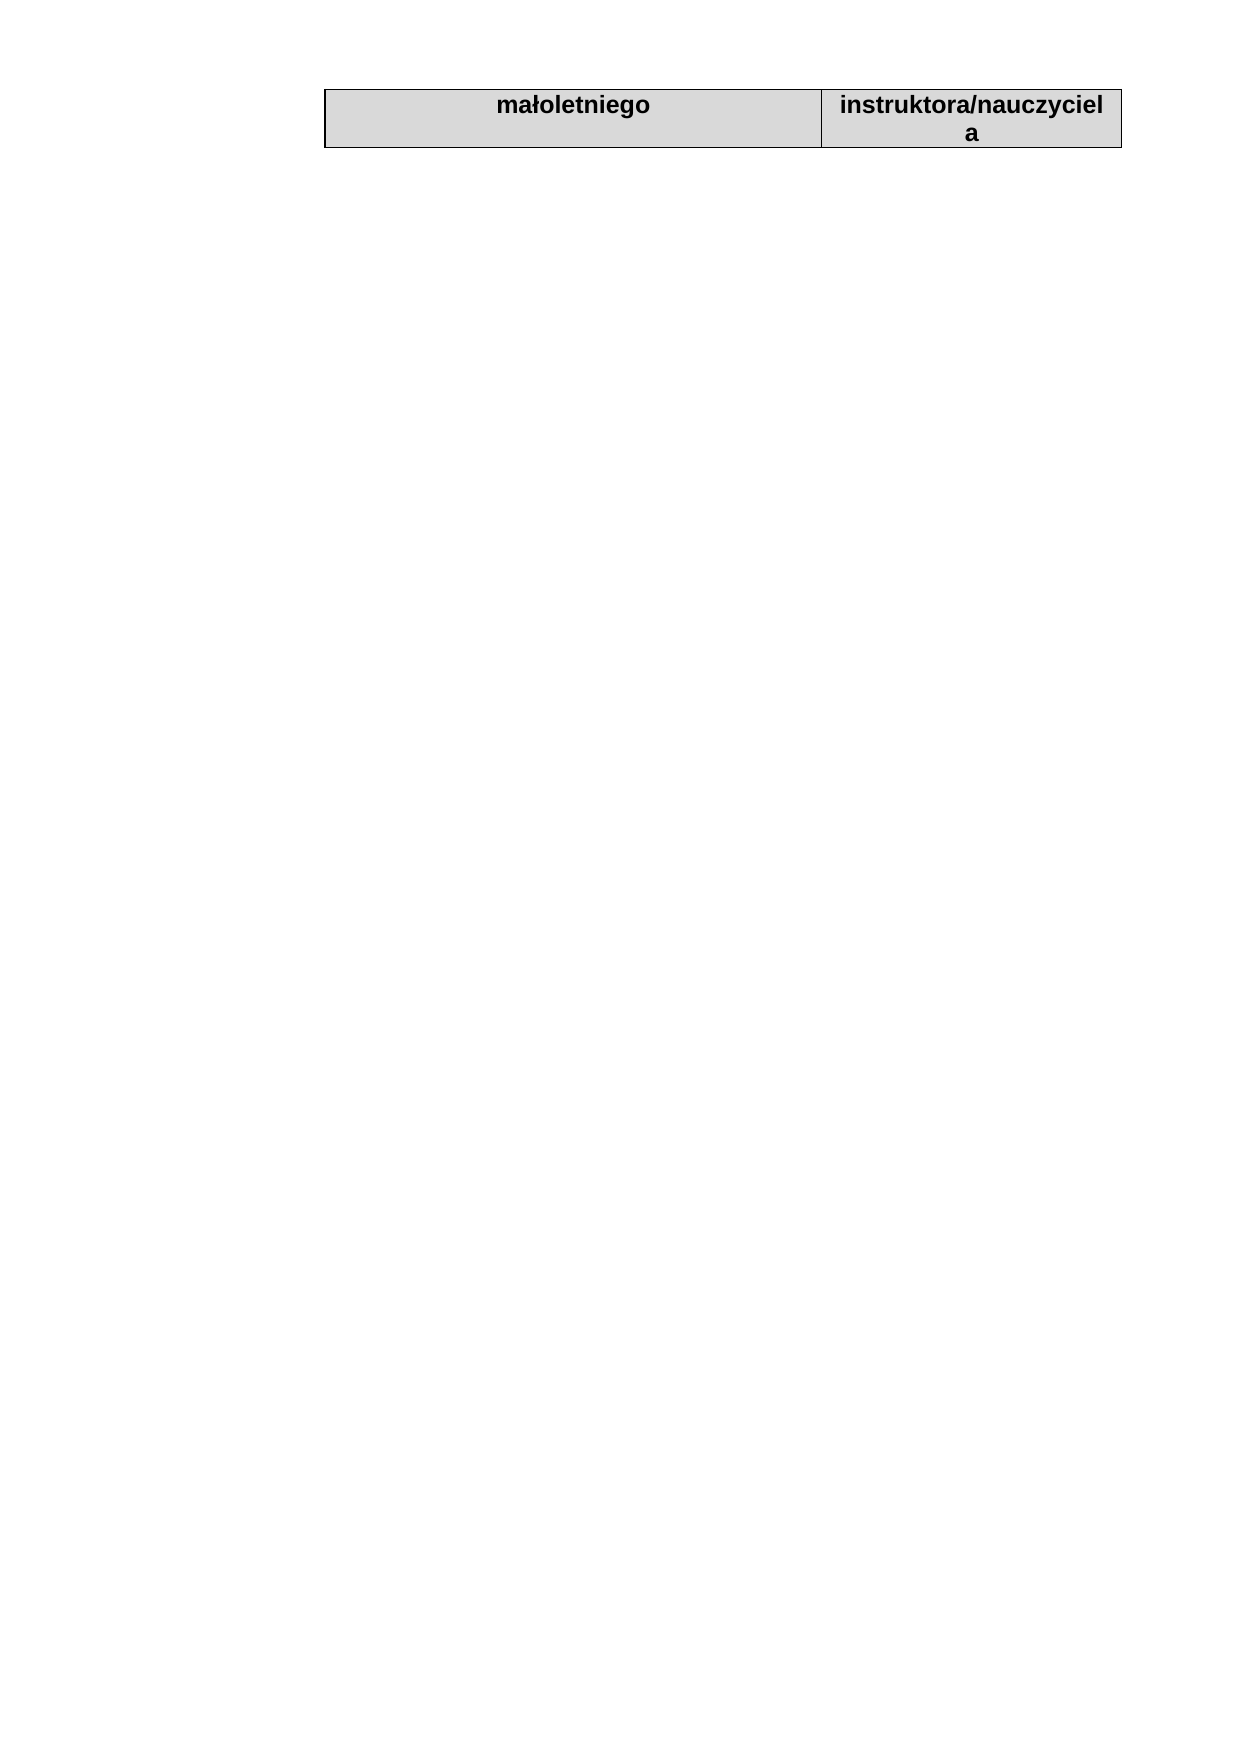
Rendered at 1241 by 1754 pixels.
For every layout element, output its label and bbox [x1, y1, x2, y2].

table_cell [822, 90, 1121, 147]
table_cell [326, 90, 821, 147]
